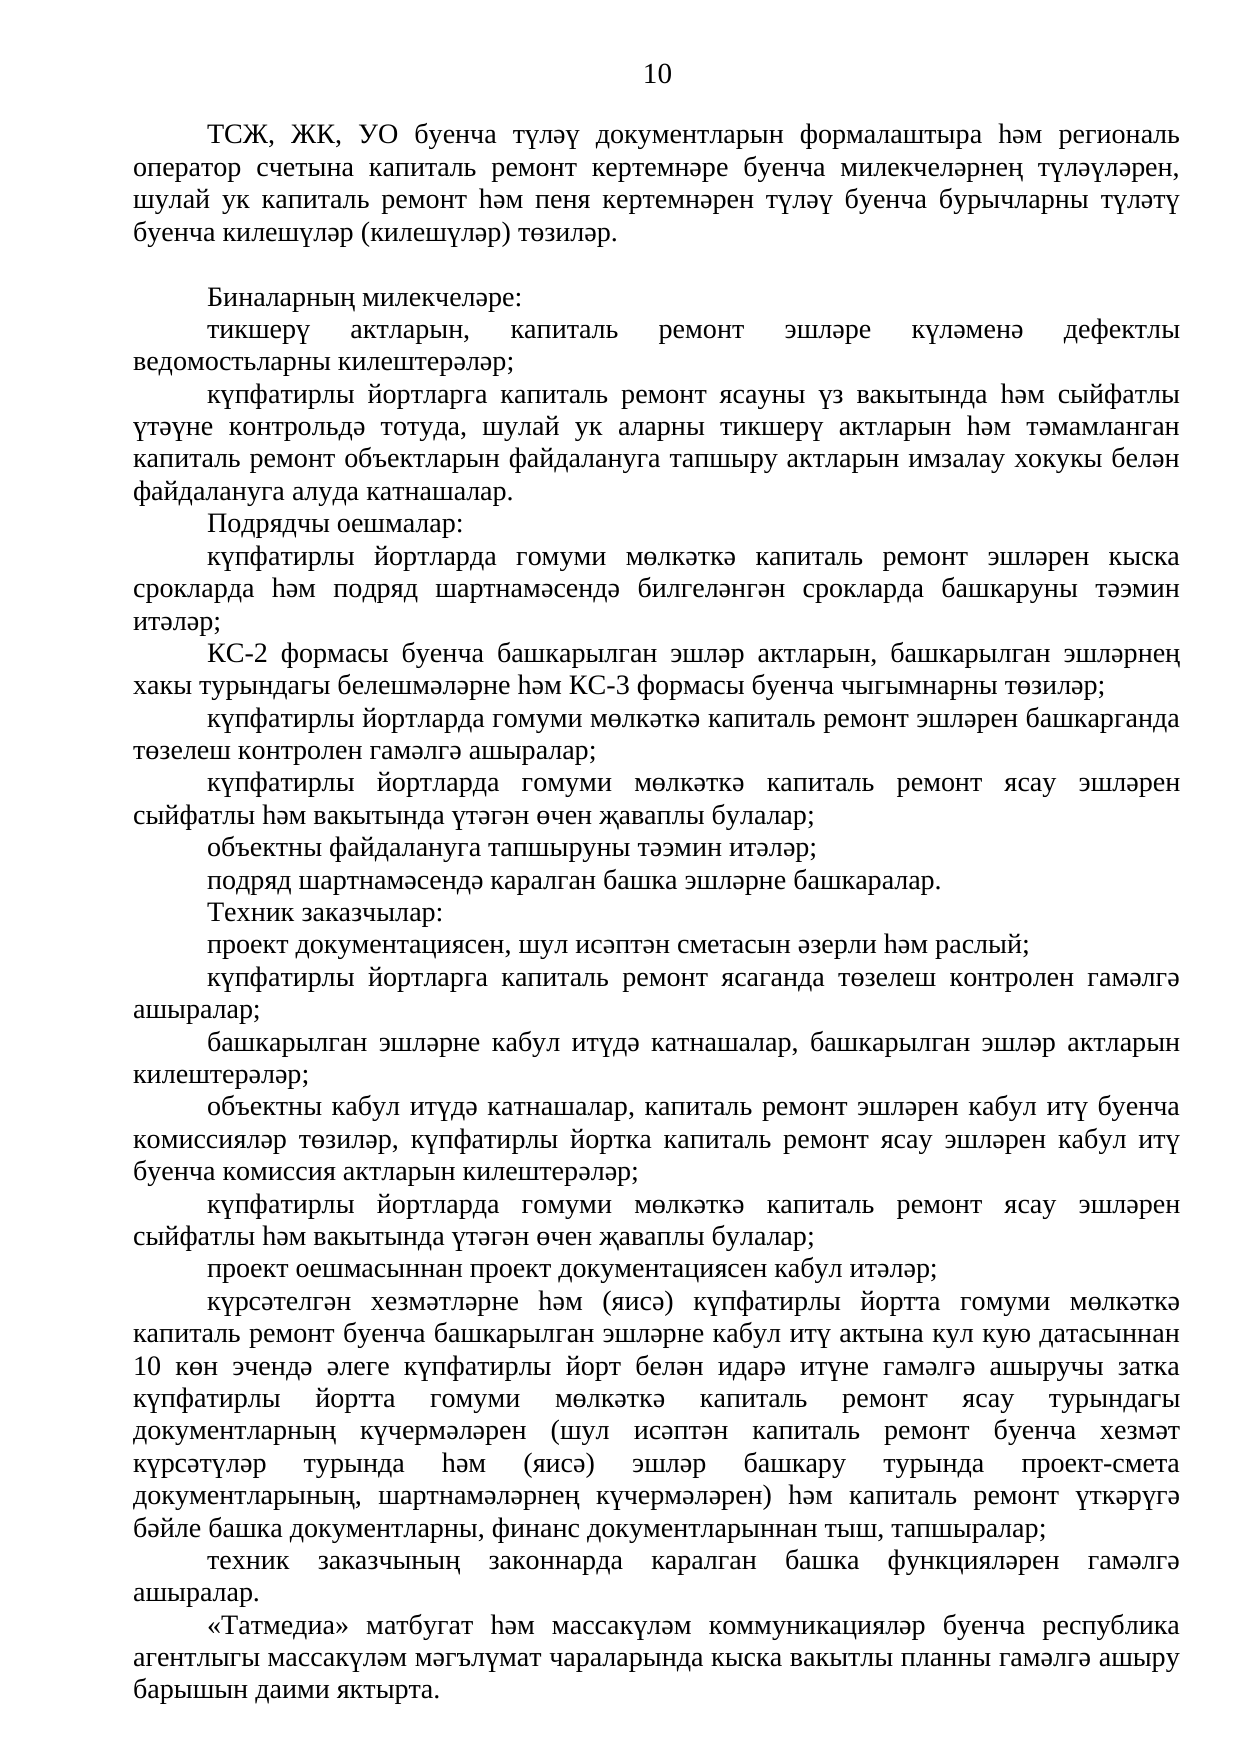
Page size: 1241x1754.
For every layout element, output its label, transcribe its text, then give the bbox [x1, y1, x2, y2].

text Биналарның милекчеләре: [133, 279, 1181, 312]
text тикшерү актларын, капиталь ремонт эшләре күләменә дефектлы ведомостьларны килештерәләр; [133, 312, 1181, 377]
text күпфатирлы йортларда гомуми мөлкәткә капиталь ремонт ясау эшләрен сыйфатлы һәм вакытында үтәгән өчен җаваплы булалар; [133, 766, 1181, 830]
text проект документациясен, шул исәптән сметасын әзерли һәм раслый; [133, 927, 1181, 960]
text күпфатирлы йортларда гомуми мөлкәткә капиталь ремонт эшләрен кыска срокларда һәм подряд шартнамәсендә билгеләнгән срокларда башкаруны тәэмин итәләр; [133, 539, 1181, 636]
text күпфатирлы йортларда гомуми мөлкәткә капиталь ремонт ясау эшләрен сыйфатлы һәм вакытында үтәгән өчен җаваплы булалар; [133, 1187, 1181, 1251]
text күпфатирлы йортларга капиталь ремонт ясаганда төзелеш контролен гамәлгә ашыралар; [133, 960, 1181, 1025]
text ТСЖ, ЖК, УО буенча түләү документларын формалаштыра һәм региональ оператор счетына капиталь ремонт кертемнәре буенча милекчеләрнең түләүләрен, шулай ук капиталь ремонт һәм пеня кертемнәрен түләү буенча бурычларны түләтү буенча килешүләр (килешүләр) төзиләр. [133, 118, 1181, 247]
text Техник заказчылар: [133, 895, 1181, 927]
text техник заказчының законнарда каралган башка функцияләрен гамәлгә ашыралар. [133, 1543, 1181, 1608]
text объектны файдалануга тапшыруны тәэмин итәләр; [133, 830, 1181, 863]
text проект оешмасыннан проект документациясен кабул итәләр; [133, 1251, 1181, 1284]
text күпфатирлы йортларга капиталь ремонт ясауны үз вакытында һәм сыйфатлы үтәүне контрольдә тотуда, шулай ук аларны тикшерү актларын һәм тәмамланган капиталь ремонт объектларын файдалануга тапшыру актларын имзалау хокукы белән файдалануга алуда катнашалар. [133, 377, 1181, 506]
text КС-2 формасы буенча башкарылган эшләр актларын, башкарылган эшләрнең хакы турындагы белешмәләрне һәм КС-3 формасы буенча чыгымнарны төзиләр; [133, 636, 1181, 701]
text подряд шартнамәсендә каралган башка эшләрне башкаралар. [133, 863, 1181, 895]
text Подрядчы оешмалар: [133, 506, 1181, 539]
text башкарылган эшләрне кабул итүдә катнашалар, башкарылган эшләр актларын килештерәләр; [133, 1025, 1181, 1089]
text объектны кабул итүдә катнашалар, капиталь ремонт эшләрен кабул итү буенча комиссияләр төзиләр, күпфатирлы йортка капиталь ремонт ясау эшләрен кабул итү буенча комиссия актларын килештерәләр; [133, 1089, 1181, 1187]
text күпфатирлы йортларда гомуми мөлкәткә капиталь ремонт эшләрен башкарганда төзелеш контролен гамәлгә ашыралар; [133, 701, 1181, 766]
text «Татмедиа» матбугат һәм массакүләм коммуникацияләр буенча республика агентлыгы массакүләм мәгълүмат чараларында кыска вакытлы планны гамәлгә ашыру барышын даими яктырта. [133, 1608, 1181, 1705]
text күрсәтелгән хезмәтләрне һәм (яисә) күпфатирлы йортта гомуми мөлкәткә капиталь ремонт буенча башкарылган эшләрне кабул итү актына кул кую датасыннан 10 көн эчендә әлеге күпфатирлы йорт белән идарә итүне гамәлгә ашыручы затка күпфатирлы йортта гомуми мөлкәткә капиталь ремонт ясау турындагы документларның күчермәләрен (шул исәптән капиталь ремонт буенча хезмәт күрсәтүләр турында һәм (яисә) эшләр башкару турында проект-смета документларының, шартнамәләрнең күчермәләрен) һәм капиталь ремонт үткәрүгә бәйле башка документларны, финанс документларыннан тыш, тапшыралар; [133, 1284, 1181, 1543]
